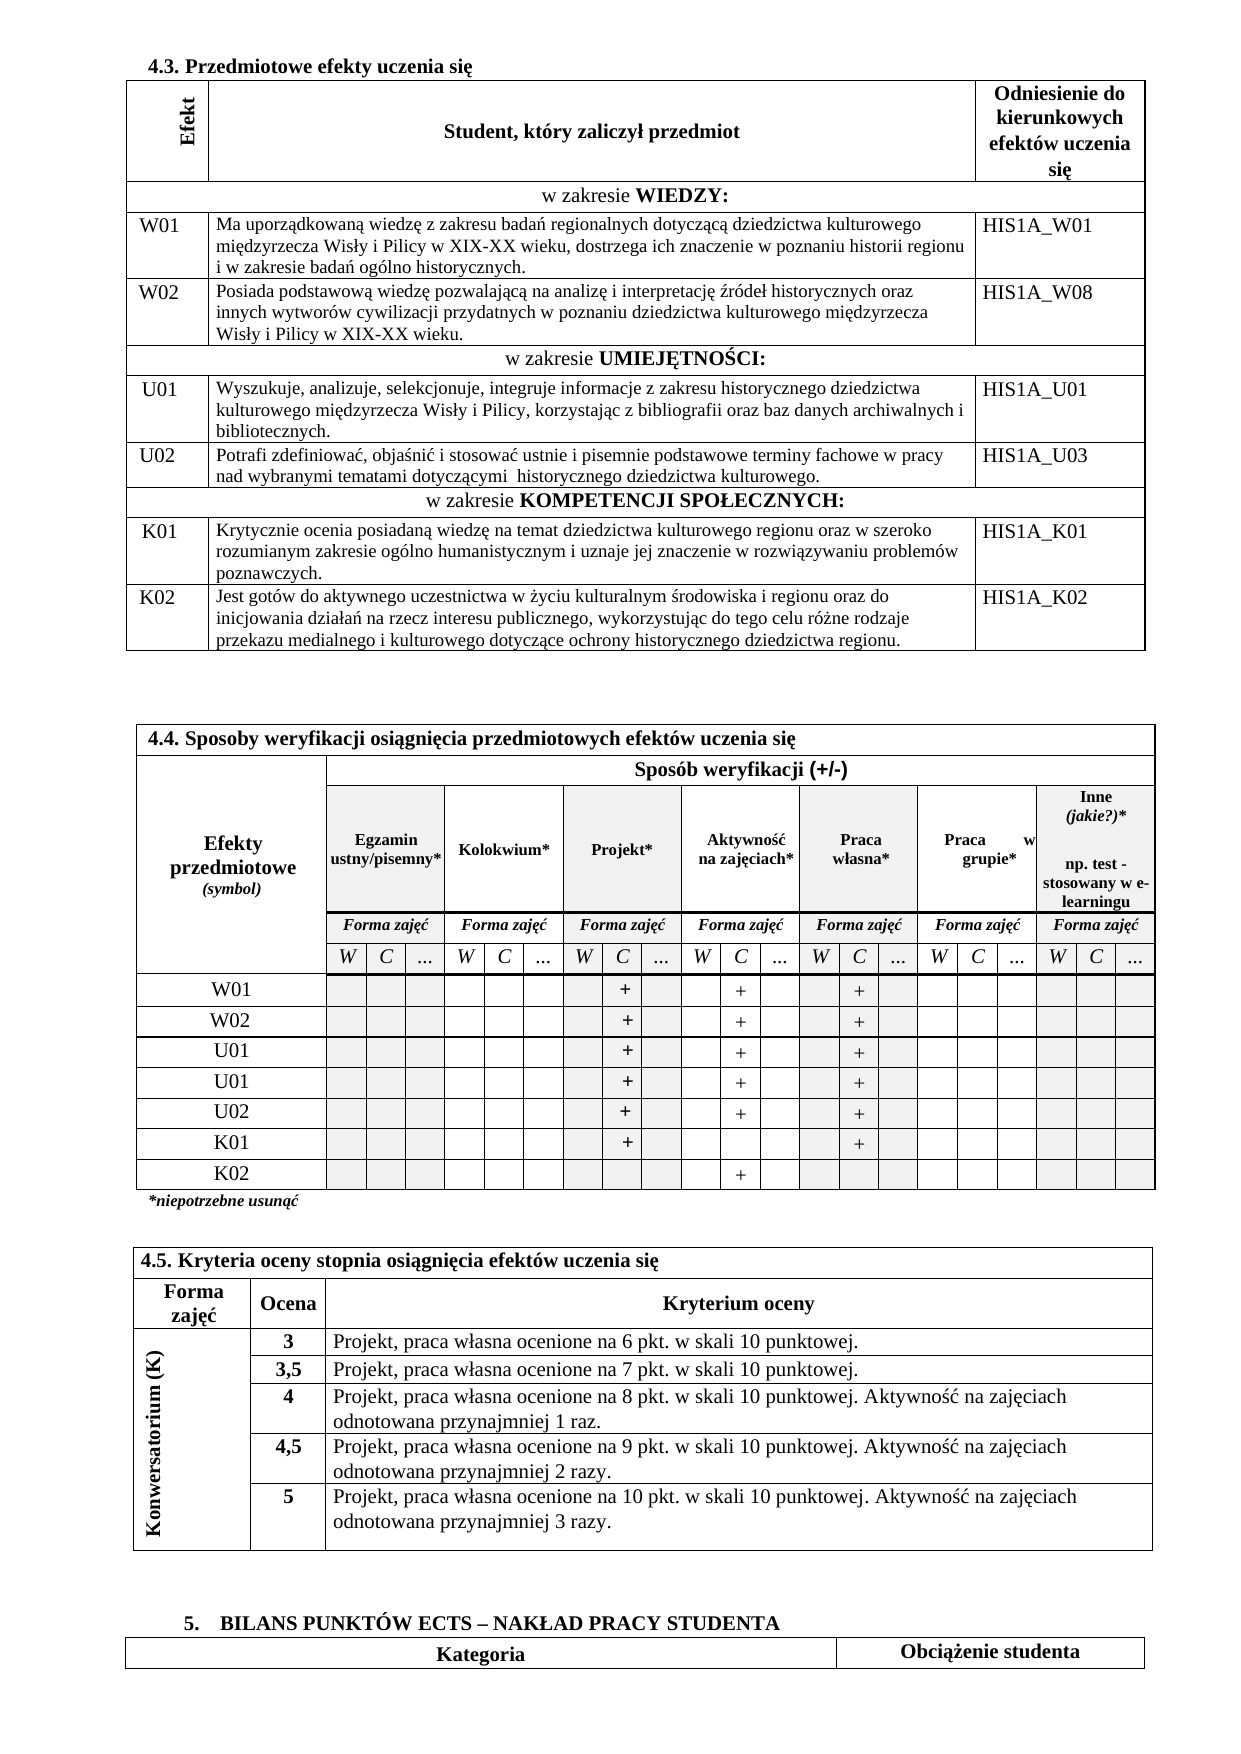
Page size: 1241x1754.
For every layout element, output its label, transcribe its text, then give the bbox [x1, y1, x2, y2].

table_cell [761, 1160, 799, 1189]
table_cell Sposób weryfikacji (+/-) [327, 756, 918, 785]
table_cell [367, 1007, 405, 1036]
table_cell HIS1A_U03 [976, 443, 1144, 487]
table_cell U01 [137, 1068, 326, 1098]
table_cell W [327, 944, 366, 973]
table_cell [800, 1068, 839, 1098]
table_cell [761, 976, 799, 1006]
table_cell [524, 1007, 563, 1036]
table_cell [958, 1099, 997, 1128]
table_cell [445, 976, 484, 1006]
table_cell [998, 1068, 1036, 1098]
table_cell [127, 488, 209, 517]
table_cell w zakresie WIEDZY: [209, 182, 976, 212]
table_cell [445, 1007, 484, 1036]
table_cell [1077, 1068, 1115, 1098]
table_cell K01 [127, 518, 208, 583]
table_cell [976, 346, 1144, 375]
table_cell [564, 976, 602, 1006]
table_cell ... [998, 944, 1036, 973]
table_cell U02 [137, 1099, 326, 1128]
table_cell [918, 976, 957, 1006]
table_cell [367, 976, 405, 1006]
table_cell [761, 1038, 799, 1067]
table_cell [800, 976, 839, 1006]
table_cell Forma zajęć [682, 914, 799, 943]
table_cell + [603, 1068, 641, 1098]
table_cell W [445, 944, 484, 973]
table_cell Projekt, praca własna ocenione na 6 pkt. w skali 10 punktowej. [326, 1329, 1152, 1355]
table_cell [879, 1068, 917, 1098]
table_cell [998, 1160, 1036, 1189]
table_header Odniesienie do kierunkowych efektów uczenia się [976, 81, 1144, 181]
table_cell [524, 1160, 563, 1189]
table_cell [1077, 1099, 1115, 1128]
table_cell [998, 976, 1036, 1006]
list BILANS PUNKTÓW ECTS – NAKŁAD PRACY STUDENTA [184, 1611, 1240, 1635]
table_cell [564, 1099, 602, 1128]
table_cell [682, 1068, 720, 1098]
table_cell [682, 976, 720, 1006]
table_cell C [1077, 944, 1115, 973]
table_cell [485, 1160, 523, 1189]
table_cell [1116, 1068, 1154, 1098]
table_cell [1116, 1129, 1154, 1159]
table_cell [524, 1038, 563, 1067]
table_cell C [603, 944, 641, 973]
table_cell + [840, 1038, 878, 1067]
table_cell [485, 1038, 523, 1067]
table_cell [406, 1160, 444, 1189]
table_cell [406, 1129, 444, 1159]
table_cell [445, 1038, 484, 1067]
table_cell [1037, 1068, 1076, 1098]
table_cell [918, 1068, 957, 1098]
table_cell 3,5 [251, 1356, 325, 1383]
table_header 4.4. Sposoby weryfikacji osiągnięcia przedmiotowych efektów uczenia się [137, 725, 918, 755]
table_cell W [918, 944, 957, 973]
table_cell [1037, 1007, 1076, 1036]
table_cell HIS1A_U01 [976, 376, 1144, 442]
table_cell [406, 1038, 444, 1067]
table_cell 4,5 [251, 1434, 325, 1483]
table_cell [761, 1129, 799, 1159]
table_cell [958, 1129, 997, 1159]
table_header [127, 81, 208, 181]
table_cell [327, 1068, 366, 1098]
table_cell [958, 976, 997, 1006]
table_cell [840, 1160, 878, 1189]
table_cell Forma zajęć [800, 914, 917, 943]
table_cell C [840, 944, 878, 973]
table_cell [564, 1007, 602, 1036]
table_cell [485, 1099, 523, 1128]
table_cell Kryterium oceny [326, 1279, 1152, 1327]
table_cell [918, 1129, 957, 1159]
table_cell [918, 1007, 957, 1036]
table_cell [406, 1007, 444, 1036]
table_cell [524, 976, 563, 1006]
table_cell C [367, 944, 405, 973]
table_cell + [840, 1007, 878, 1036]
table_cell K02 [137, 1160, 326, 1189]
table_cell K02 [127, 585, 208, 650]
table_cell Forma zajęć [564, 914, 681, 943]
table_cell + [603, 1007, 641, 1036]
table_cell [1037, 1160, 1076, 1189]
table_cell [367, 1068, 405, 1098]
table_cell [524, 1099, 563, 1128]
table_cell Forma zajęć [327, 914, 444, 943]
table_cell [879, 976, 917, 1006]
table_cell [485, 976, 523, 1006]
table_cell Ocena [251, 1279, 325, 1327]
text *niepotrzebne usunąć [148, 1190, 1240, 1209]
table_cell Forma zajęć [445, 914, 563, 943]
table_cell W01 [127, 213, 208, 278]
table_cell Potrafi zdefiniować, objaśnić i stosować ustnie i pisemnie podstawowe terminy fachowe w pracy nad wybranymi tematami dotyczącymi historycznego dziedzictwa kulturowego. [209, 443, 975, 487]
table_cell [800, 1099, 839, 1128]
table_cell [958, 1038, 997, 1067]
table_cell HIS1A_K01 [976, 518, 1144, 583]
table_cell Efekty przedmiotowe (symbol) [137, 756, 326, 973]
table_cell [879, 1007, 917, 1036]
table_cell K01 [137, 1129, 326, 1159]
table_cell + [840, 1068, 878, 1098]
table_cell [998, 1038, 1036, 1067]
table_cell [1116, 1038, 1154, 1067]
table_cell U02 [127, 443, 208, 487]
table_header 4.5. Kryteria oceny stopnia osiągnięcia efektów uczenia się [134, 1248, 1152, 1277]
table_cell U01 [137, 1038, 326, 1067]
table_cell [682, 1038, 720, 1067]
table_cell [445, 1129, 484, 1159]
table_cell [485, 1129, 523, 1159]
table_cell + [721, 1007, 760, 1036]
table_cell [564, 1160, 602, 1189]
table_cell [406, 976, 444, 1006]
table_cell [879, 1129, 917, 1159]
table_cell [327, 1160, 366, 1189]
table_cell [976, 488, 1144, 517]
table_cell [485, 1068, 523, 1098]
table_cell [958, 1068, 997, 1098]
table_cell C [958, 944, 997, 973]
table_cell [958, 1007, 997, 1036]
table_cell [800, 1007, 839, 1036]
table_cell [761, 1068, 799, 1098]
table_cell [642, 1099, 681, 1128]
table_cell [367, 1160, 405, 1189]
table_cell + [603, 976, 641, 1006]
table_cell [445, 1160, 484, 1189]
table_cell [642, 1038, 681, 1067]
table_cell HIS1A_W01 [976, 213, 1144, 278]
table_cell [1037, 1129, 1076, 1159]
table_cell ... [761, 944, 799, 973]
table_cell Krytycznie ocenia posiadaną wiedzę na temat dziedzictwa kulturowego regionu oraz w szeroko rozumianym zakresie ogólno humanistycznym i uznaje jej znaczenie w rozwiązywaniu problemów poznawczych. [209, 518, 975, 583]
table_cell [1077, 1007, 1115, 1036]
table_cell Projekt, praca własna ocenione na 8 pkt. w skali 10 punktowej. Aktywność na zajęciach odnotowana przynajmniej 1 raz. [326, 1384, 1152, 1433]
table_cell + [721, 1160, 760, 1189]
table_cell [976, 182, 1144, 212]
table_cell [406, 1099, 444, 1128]
table_cell [327, 1099, 366, 1128]
table_cell + [840, 976, 878, 1006]
table_cell Inne (jakie?)* np. test - stosowany w e-learningu [1037, 786, 1154, 911]
table_cell [564, 1038, 602, 1067]
table_cell [642, 1160, 681, 1189]
table_cell [327, 976, 366, 1006]
table_cell + [603, 1099, 641, 1128]
table_cell [1077, 1160, 1115, 1189]
table_header [1037, 725, 1154, 755]
table_cell [327, 1129, 366, 1159]
table_cell Forma zajęć [918, 914, 1036, 943]
table_cell [564, 1068, 602, 1098]
table_cell [761, 1099, 799, 1128]
table_cell [485, 1007, 523, 1036]
table_cell [642, 976, 681, 1006]
table_cell + [721, 1038, 760, 1067]
table_cell [406, 1068, 444, 1098]
table_header Obciążenie studenta [837, 1638, 1144, 1668]
table_cell ... [1116, 944, 1154, 973]
table_cell C [721, 944, 760, 973]
table_cell [327, 1038, 366, 1067]
table_header Student, który zaliczył przedmiot [209, 81, 975, 181]
table_cell ... [406, 944, 444, 973]
table_cell [642, 1129, 681, 1159]
table_cell [603, 1160, 641, 1189]
table_cell [918, 1099, 957, 1128]
table_cell W [682, 944, 720, 973]
table_cell [682, 1099, 720, 1128]
table_cell [367, 1038, 405, 1067]
table_cell Praca w grupie* [918, 786, 1036, 911]
table_cell W01 [137, 974, 326, 1006]
table_cell Posiada podstawową wiedzę pozwalającą na analizę i interpretację źródeł historycznych oraz innych wytworów cywilizacji przydatnych w poznaniu dziedzictwa kulturowego międzyrzecza Wisły i Pilicy w XIX-XX wieku. [209, 279, 975, 344]
table_cell [524, 1129, 563, 1159]
table_cell W [564, 944, 602, 973]
table_cell Praca własna* [800, 786, 917, 911]
table_cell W [800, 944, 839, 973]
table_cell [918, 1160, 957, 1189]
table_cell 4 [251, 1384, 325, 1433]
table_cell + [840, 1099, 878, 1128]
table_cell [327, 1007, 366, 1036]
text 4.3. Przedmiotowe efekty uczenia się [148, 53, 1240, 78]
table_cell Egzamin ustny/pisemny* [327, 786, 444, 911]
table_cell Wyszukuje, analizuje, selekcjonuje, integruje informacje z zakresu historycznego dziedzictwa kulturowego międzyrzecza Wisły i Pilicy, korzystając z bibliografii oraz baz danych archiwalnych i bibliotecznych. [209, 376, 975, 442]
table_cell + [721, 1099, 760, 1128]
table_cell ... [879, 944, 917, 973]
table_cell [998, 1129, 1036, 1159]
table_header Kategoria [126, 1638, 836, 1668]
table_cell [1077, 1129, 1115, 1159]
table_cell [1037, 756, 1154, 785]
table_cell w zakresie KOMPETENCJI SPOŁECZNYCH: [209, 488, 976, 517]
table_cell [800, 1129, 839, 1159]
table_cell [445, 1068, 484, 1098]
table_cell [1037, 976, 1076, 1006]
table_cell Projekt, praca własna ocenione na 9 pkt. w skali 10 punktowej. Aktywność na zajęciach odnotowana przynajmniej 2 razy. [326, 1434, 1152, 1483]
table_cell [879, 1038, 917, 1067]
table_cell [564, 1129, 602, 1159]
table_cell + [603, 1038, 641, 1067]
table_cell + [721, 976, 760, 1006]
table_cell [998, 1007, 1036, 1036]
table_cell [524, 1068, 563, 1098]
table_cell Jest gotów do aktywnego uczestnictwa w życiu kulturalnym środowiska i regionu oraz do inicjowania działań na rzecz interesu publicznego, wykorzystując do tego celu różne rodzaje przekazu medialnego i kulturowego dotyczące ochrony historycznego dziedzictwa regionu. [209, 585, 975, 650]
table_cell HIS1A_W08 [976, 279, 1144, 344]
table_cell w zakresie UMIEJĘTNOŚCI: [209, 346, 976, 375]
table_cell [1077, 976, 1115, 1006]
table_header [918, 725, 1037, 755]
table_cell [682, 1160, 720, 1189]
table_cell HIS1A_K02 [976, 585, 1144, 650]
table_cell [1116, 1099, 1154, 1128]
table_cell Projekt, praca własna ocenione na 7 pkt. w skali 10 punktowej. [326, 1356, 1152, 1383]
table_cell + [840, 1129, 878, 1159]
table_cell Kolokwium* [445, 786, 563, 911]
table_cell [958, 1160, 997, 1189]
table_cell [127, 182, 209, 212]
table_cell [1116, 976, 1154, 1006]
table_cell [642, 1007, 681, 1036]
table_cell ... [642, 944, 681, 973]
table_cell 3 [251, 1329, 325, 1355]
table_cell [998, 1099, 1036, 1128]
table_cell [761, 1007, 799, 1036]
table_cell Ma uporządkowaną wiedzę z zakresu badań regionalnych dotyczącą dziedzictwa kulturowego międzyrzecza Wisły i Pilicy w XIX-XX wieku, dostrzega ich znaczenie w poznaniu historii regionu i w zakresie badań ogólno historycznych. [209, 213, 975, 278]
table_cell Projekt, praca własna ocenione na 10 pkt. w skali 10 punktowej. Aktywność na zajęciach odnotowana przynajmniej 3 razy. [326, 1484, 1152, 1550]
table_cell W02 [137, 1007, 326, 1036]
table_cell [1116, 1007, 1154, 1036]
table_cell + [603, 1129, 641, 1159]
table_cell [445, 1099, 484, 1128]
table_cell [127, 346, 209, 375]
table_cell 5 [251, 1484, 325, 1550]
table_cell [918, 1038, 957, 1067]
table_cell C [485, 944, 523, 973]
table_cell [721, 1129, 760, 1159]
table_cell [1037, 1038, 1076, 1067]
table_cell U01 [127, 376, 208, 442]
table_cell [682, 1129, 720, 1159]
table_cell W02 [127, 279, 208, 344]
table_cell [1116, 1160, 1154, 1189]
table_cell [682, 1007, 720, 1036]
table_cell [879, 1099, 917, 1128]
table_cell + [721, 1068, 760, 1098]
table_cell [800, 1038, 839, 1067]
table_cell ... [524, 944, 563, 973]
table_cell Forma zajęć [134, 1279, 250, 1327]
table_cell Projekt* [564, 786, 681, 911]
table_cell Aktywność na zajęciach* [682, 786, 799, 911]
table_cell [367, 1129, 405, 1159]
table_cell Forma zajęć [1037, 914, 1154, 943]
table_cell [1077, 1038, 1115, 1067]
table_cell [918, 756, 1037, 785]
table_cell Konwersatorium (K) [134, 1329, 250, 1550]
table_cell [1037, 1099, 1076, 1128]
table_cell W [1037, 944, 1076, 973]
table_cell [800, 1160, 839, 1189]
table_cell [367, 1099, 405, 1128]
table_cell [642, 1068, 681, 1098]
table_cell [879, 1160, 917, 1189]
